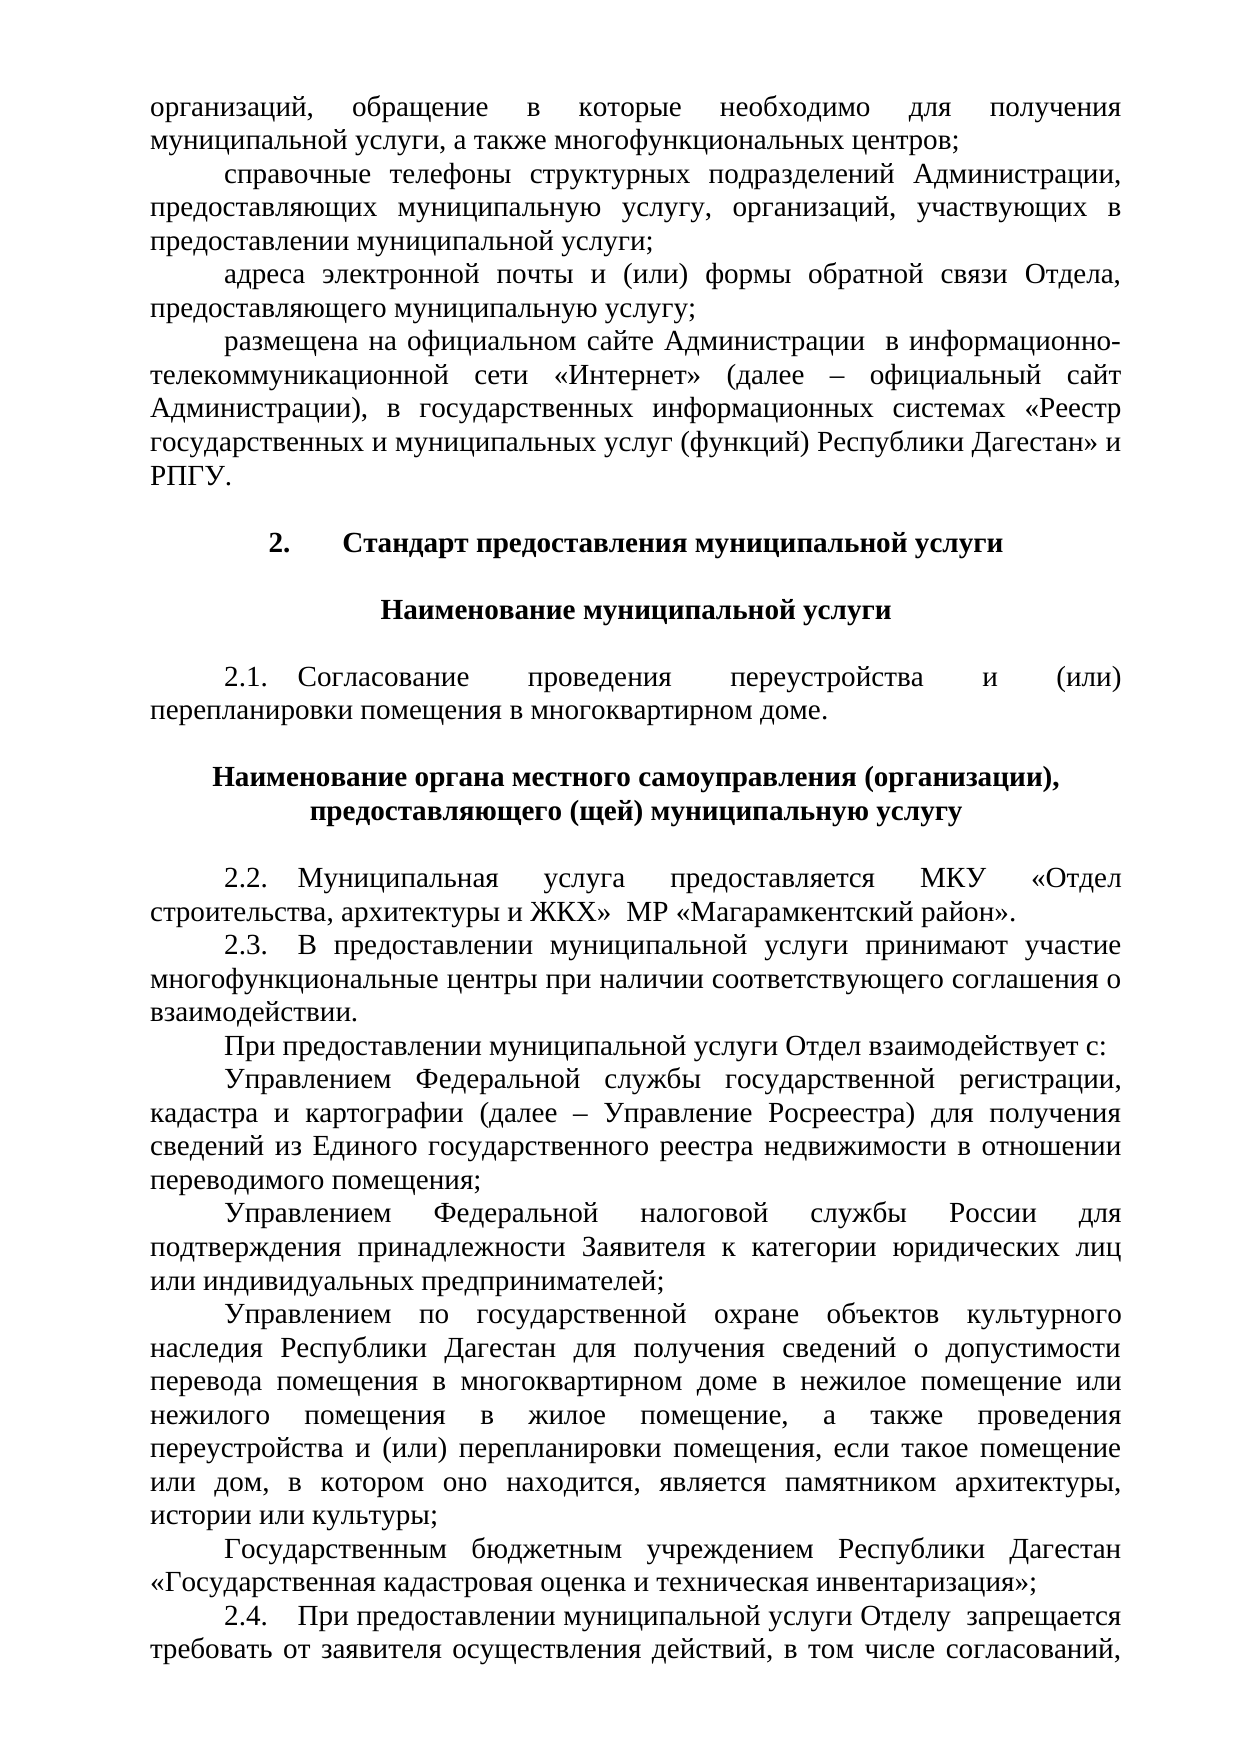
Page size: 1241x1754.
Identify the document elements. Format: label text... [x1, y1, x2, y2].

text адреса электронной почты и (или) формы обратной связи Отдела, предоставляющего муниципальную услугу; [150, 256, 1122, 323]
text Управлением Федеральной службы государственной регистрации, кадастра и картографии (далее – Управление Росреестра) для получения сведений из Единого государственного реестра недвижимости в отношении переводимого помещения; [150, 1061, 1122, 1196]
text Наименование органа местного самоуправления (организации), предоставляющего (щей) муниципальную услугу [150, 759, 1122, 827]
list Муниципальная услуга предоставляется МКУ «Отдел строительства, архитектуры и ЖКХ» МР «Магарамкентский район». [150, 860, 1122, 927]
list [150, 1598, 1122, 1665]
text При предоставлении муниципальной услуги Отдел взаимодействует с: [150, 1028, 1122, 1061]
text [150, 89, 1122, 156]
text справочные телефоны структурных подразделений Администрации, предоставляющих муниципальную услугу, организаций, участвующих в предоставлении муниципальной услуги; [150, 156, 1122, 256]
text Управлением Федеральной налоговой службы России для подтверждения принадлежности Заявителя к категории юридических лиц или индивидуальных предпринимателей; [150, 1196, 1122, 1296]
text Управлением по государственной охране объектов культурного наследия Республики Дагестан для получения сведений о допустимости перевода помещения в многоквартирном доме в нежилое помещение или нежилого помещения в жилое помещение, а также проведения переустройства и (или) перепланировки помещения, если такое помещение или дом, в котором оно находится, является памятником архитектуры, истории или культуры; [150, 1296, 1122, 1531]
text Наименование муниципальной услуги [150, 592, 1122, 625]
text размещена на официальном сайте Администрации в информационно-телекоммуникационной сети «Интернет» (далее – официальный сайт Администрации), в государственных информационных системах «Реестр государственных и муниципальных услуг (функций) Республики Дагестан» и РПГУ. [150, 323, 1122, 491]
text Государственным бюджетным учреждением Республики Дагестан «Государственная кадастровая оценка и техническая инвентаризация»; [150, 1531, 1122, 1598]
list В предоставлении муниципальной услуги принимают участие многофункциональные центры при наличии соответствующего соглашения о взаимодействии. [150, 927, 1122, 1028]
list Согласование проведения переустройства и (или) перепланировки помещения в многоквартирном доме. [150, 659, 1122, 726]
list Стандарт предоставления муниципальной услуги [150, 525, 1122, 558]
